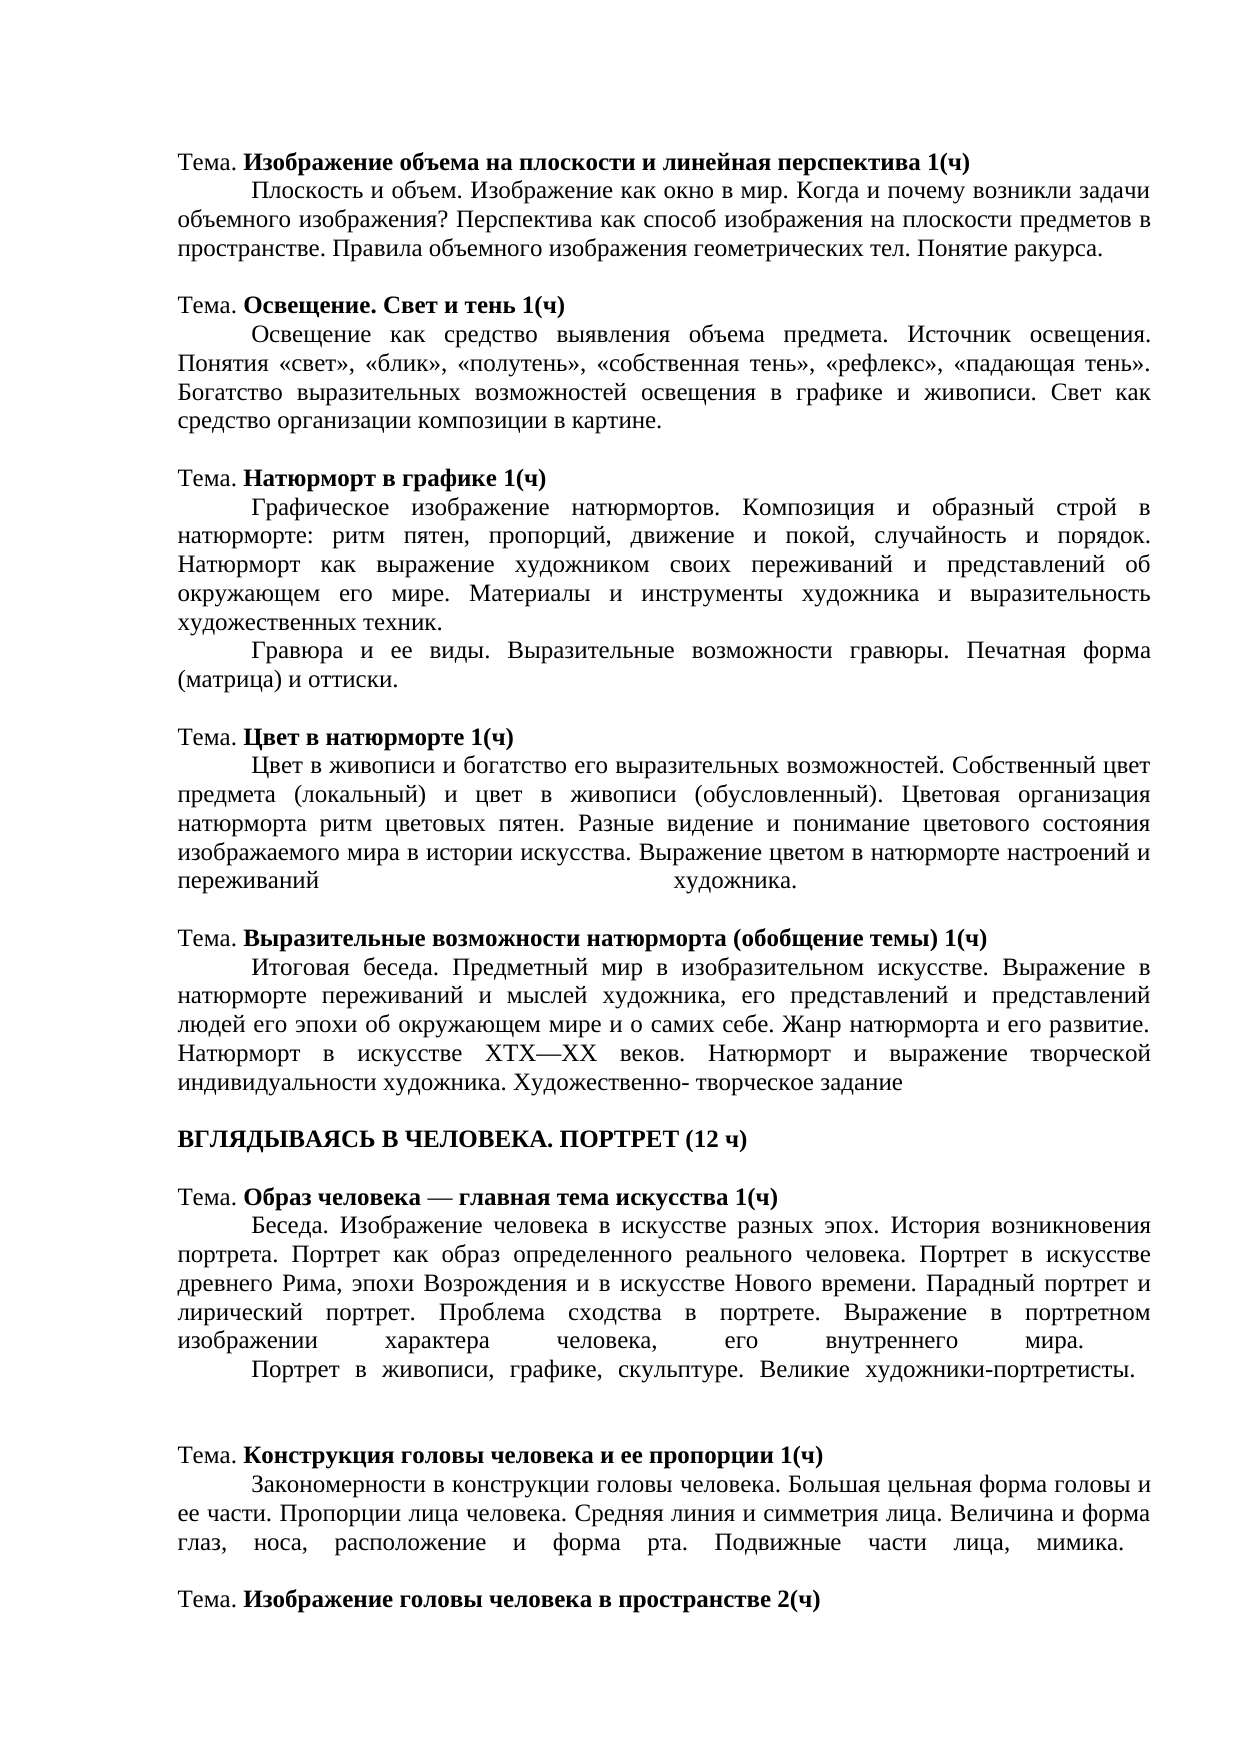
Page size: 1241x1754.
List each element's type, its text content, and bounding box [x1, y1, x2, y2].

text Закономерности в конструкции головы человека. Большая цельная форма головы и ее части. Пропорции лица человека. Средняя линия и симметрия лица. Величина и форма глаз, носа, расположение и форма рта. Подвижные части лица, мимика. [177, 1469, 1152, 1584]
text Графическое изображение натюрмортов. Композиция и образный строй в натюрморте: ритм пятен, пропорций, движение и покой, случайность и порядок. Натюрморт как выражение художником своих переживаний и представлений об окружающем его мире. Материалы и инструменты художника и выразительность художественных техник. [177, 492, 1152, 636]
text Итоговая беседа. Предметный мир в изобразительном искусстве. Выражение в натюрморте переживаний и мыслей художника, его представлений и представлений людей его эпохи об окружающем мире и о самих себе. Жанр натюрморта и его развитие. Натюрморт в искусстве ХТХ—ХХ веков. Натюрморт и выражение творческой индивидуальности художника. Художественно- творческое задание [177, 952, 1152, 1096]
text Беседа. Изображение человека в искусстве разных эпох. История возникновения портрета. Портрет как образ определенного реального человека. Портрет в искусстве древнего Рима, эпохи Возрождения и в искусстве Нового времени. Парадный портрет и лирический портрет. Проблема сходства в портрете. Выражение в портретном изображении характера человека, его внутреннего мира. Портрет в живописи, графике, скульптуре. Великие художники-портретисты. [177, 1211, 1152, 1412]
text Плоскость и объем. Изображение как окно в мир. Когда и почему возникли задачи объемного изображения? Перспектива как способ изображения на плоскости предметов в пространстве. Правила объемного изображения геометрических тел. Понятие ракурса. [177, 176, 1152, 262]
text Тема. Цвет в натюрморте 1(ч) [177, 722, 1152, 751]
text ВГЛЯДЫВАЯСЬ В ЧЕЛОВЕКА. ПОРТРЕТ (12 ч) [177, 1096, 1152, 1153]
text Освещение как средство выявления объема предмета. Источник освещения. Понятия «свет», «блик», «полутень», «собственная тень», «рефлекс», «падающая тень». Богатство выразительных возможностей освещения в графике и живописи. Свет как средство организации композиции в картине. [177, 319, 1152, 434]
text Тема. Изображение головы человека в пространстве 2(ч) [177, 1584, 1152, 1613]
text Цвет в живописи и богатство его выразительных возможностей. Собственный цвет предмета (локальный) и цвет в живописи (обусловленный). Цветовая организация натюрморта ритм цветовых пятен. Разные видение и понимание цветового состояния изображаемого мира в истории искусства. Выражение цветом в натюрморте настроений и переживаний художника. [177, 751, 1152, 923]
text Тема. Освещение. Свет и тень 1(ч) [177, 262, 1152, 319]
text Тема. Образ человека — главная тема искусства 1(ч) [177, 1182, 1152, 1211]
text Гравюра и ее виды. Выразительные возможности гравюры. Печатная форма (матрица) и оттиски. [177, 636, 1152, 693]
text Тема. Изображение объема на плоскости и линейная перспектива 1(ч) [177, 118, 1152, 176]
text Тема. Выразительные возможности натюрморта (обобщение темы) 1(ч) [177, 923, 1152, 952]
text Тема. Конструкция головы человека и ее пропорции 1(ч) [177, 1441, 1152, 1469]
text Тема. Натюрморт в графике 1(ч) [177, 434, 1152, 492]
